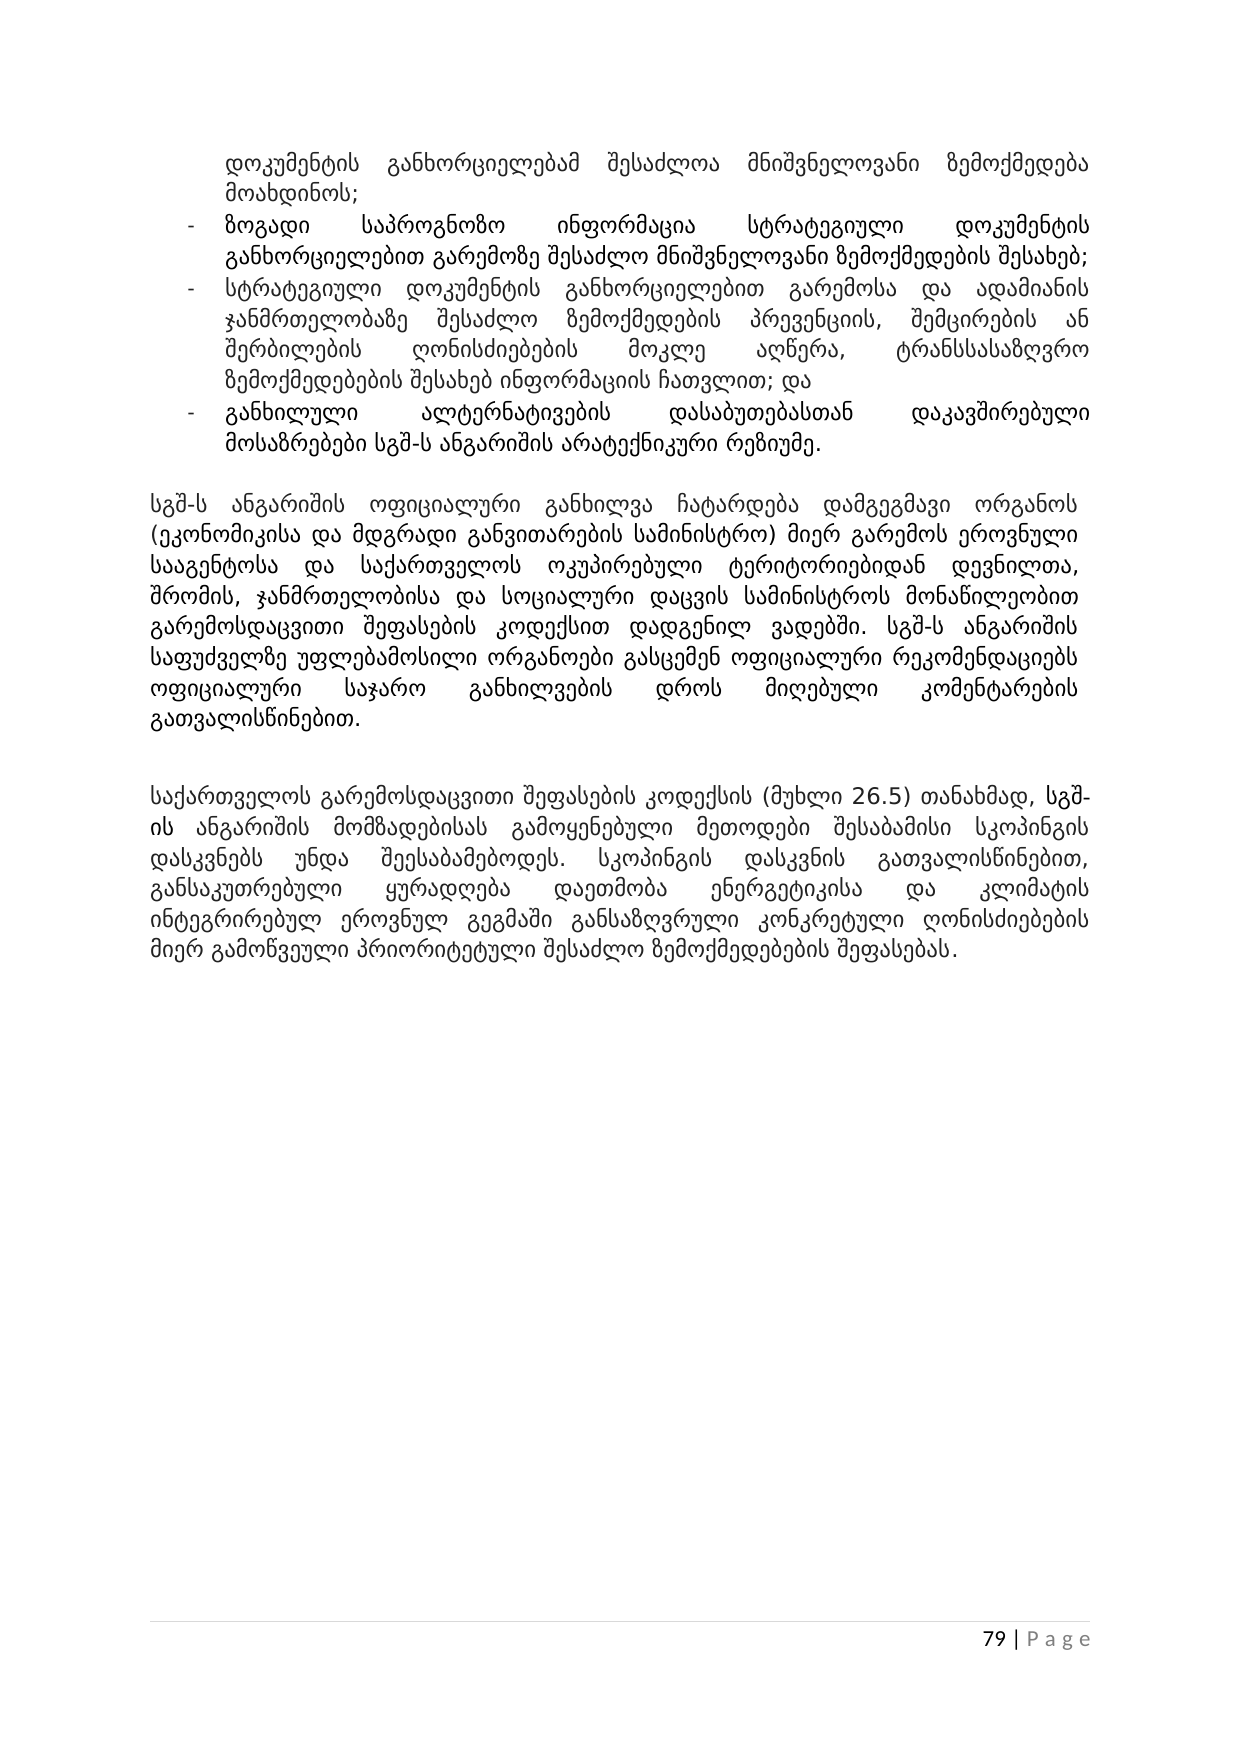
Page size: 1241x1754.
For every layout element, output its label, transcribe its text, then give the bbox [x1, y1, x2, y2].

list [187, 150, 1090, 207]
list ზოგადი საპროგნოზო ინფორმაცია სტრატეგიული დოკუმენტის განხორციელებით გარემოზე შესაძლო მნიშვნელოვანი ზემოქმედების შესახებ; [187, 211, 1090, 270]
text საქართველოს გარემოსდაცვითი შეფასების კოდექსის (მუხლი 26.5) თანახმად, სგშ-ის ანგარიშის მომზადებისას გამოყენებული მეთოდები შესაბამისი სკოპინგის დასკვნებს უნდა შეესაბამებოდეს. სკოპინგის დასკვნის გათვალისწინებით, განსაკუთრებული ყურადღება დაეთმობა ენერგეტიკისა და კლიმატის ინტეგრირებულ ეროვნულ გეგმაში განსაზღვრული კონკრეტული ღონისძიებების მიერ გამოწვეული პრიორიტეტული შესაძლო ზემოქმედებების შეფასებას. [150, 783, 1090, 963]
list განხილული ალტერნატივების დასაბუთებასთან დაკავშირებული მოსაზრებები სგშ-ს ანგარიშის არატექნიკური რეზიუმე. [187, 398, 1090, 456]
list სტრატეგიული დოკუმენტის განხორციელებით გარემოსა და ადამიანის ჯანმრთელობაზე შესაძლო ზემოქმედების პრევენციის, შემცირების ან შერბილების ღონისძიებების მოკლე აღწერა, ტრანსსასაზღვრო ზემოქმედებების შესახებ ინფორმაციის ჩათვლით; და [187, 274, 1090, 394]
list სგშ-ს ანგარიშის ოფიციალური განხილვა ჩატარდება დამგეგმავი ორგანოს (ეკონომიკისა და მდგრადი განვითარების სამინისტრო) მიერ გარემოს ეროვნული სააგენტოსა და საქართველოს ოკუპირებული ტერიტორიებიდან დევნილთა, შრომის, ჯანმრთელობისა და სოციალური დაცვის სამინისტროს მონაწილეობით გარემოსდაცვითი შეფასების კოდექსით დადგენილ ვადებში. სგშ-ს ანგარიშის საფუძველზე უფლებამოსილი ორგანოები გასცემენ ოფიციალური რეკომენდაციებს ოფიციალური საჯარო განხილვების დროს მიღებული კომენტარების გათვალისწინებით. [150, 491, 1079, 732]
